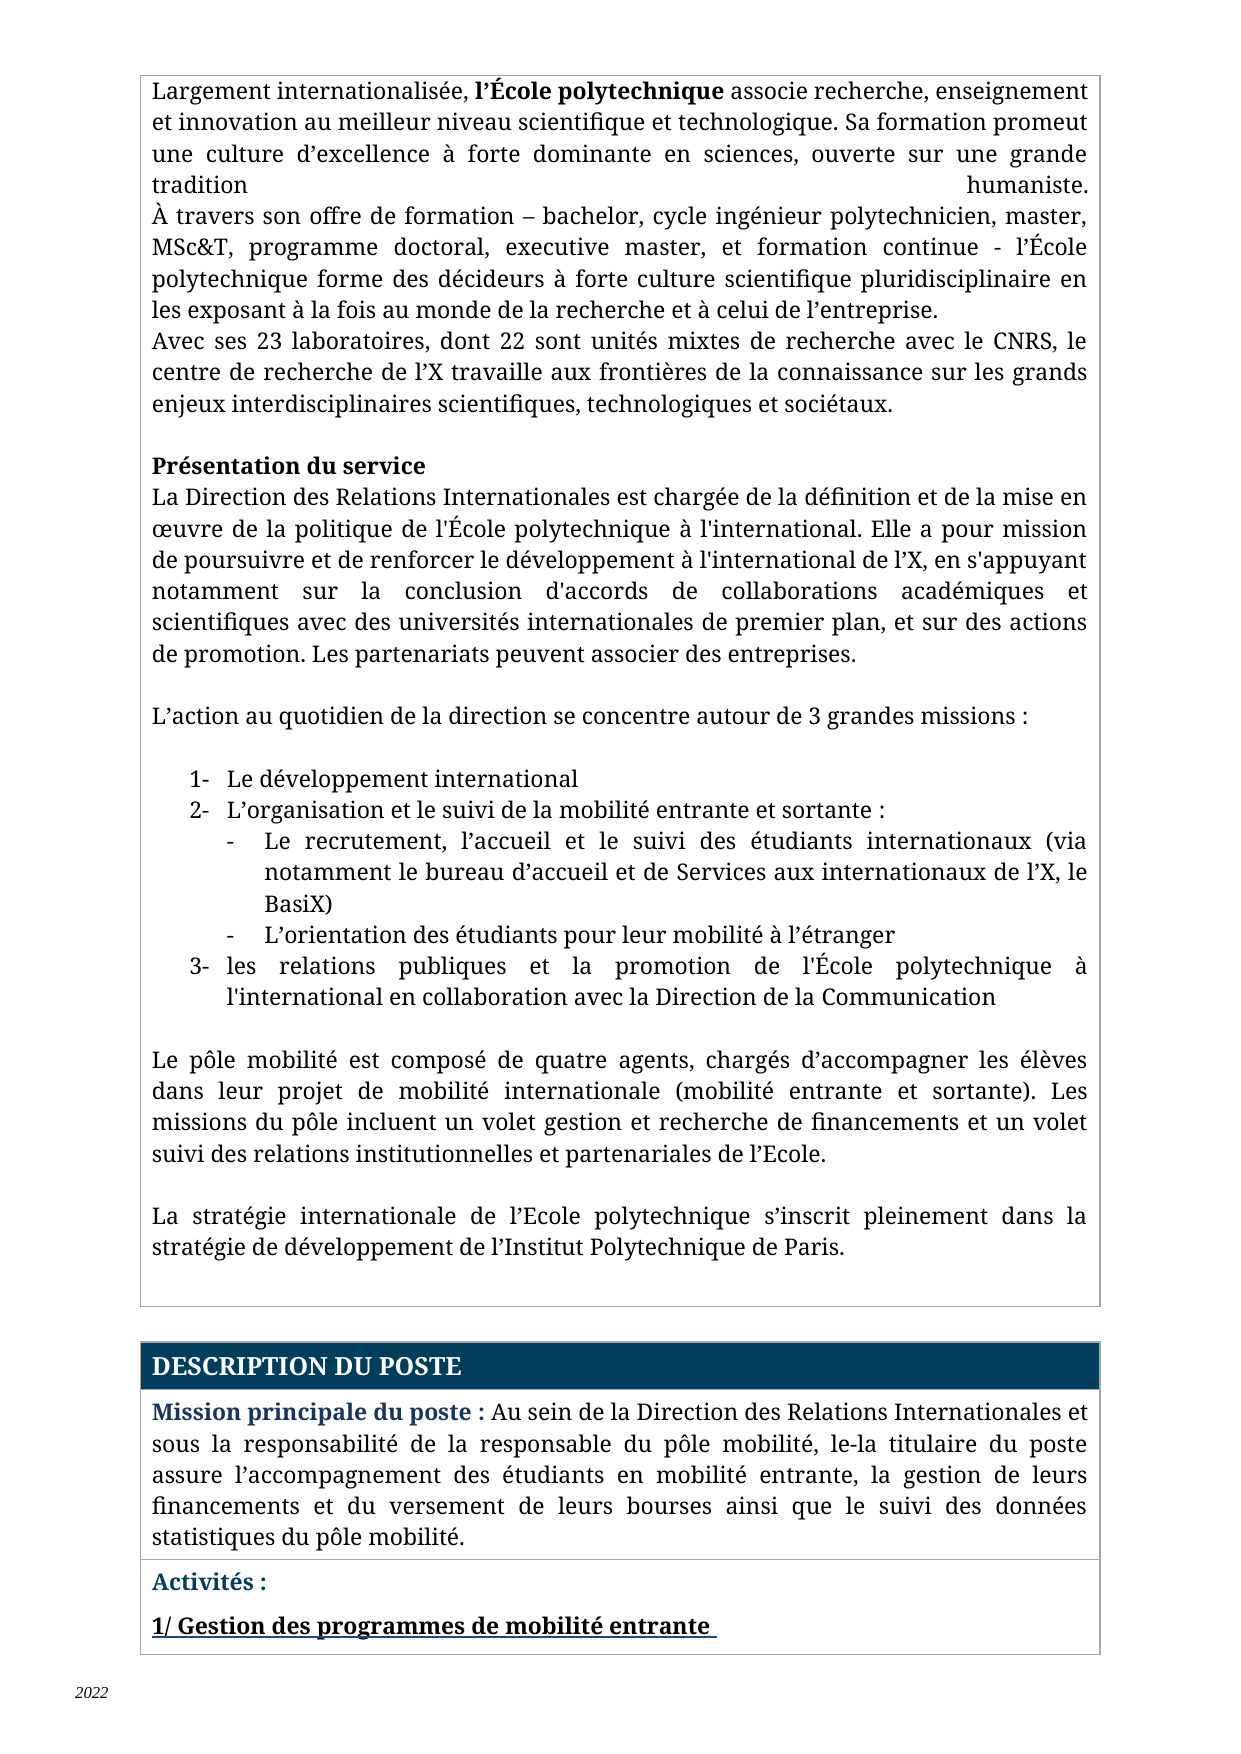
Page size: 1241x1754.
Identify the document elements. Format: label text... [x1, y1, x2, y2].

table_header DESCRIPTION DU POSTE [141, 1343, 1099, 1389]
table_cell Largement internationalisée, l’École polytechnique associe recherche, enseignement et innovation au meilleur niveau scientifique et technologique. Sa formation promeut une culture d’excellence à forte dominante en sciences, ouverte sur une grande tradition humaniste. À travers son offre de formation – bachelor, cycle ingénieur polytechnicien, master, MSc&T, programme doctoral, executive master, et formation continue - l’École polytechnique forme des décideurs à forte culture scientifique pluridisciplinaire en les exposant à la fois au monde de la recherche et à celui de l’entreprise. Avec ses 23 laboratoires, dont 22 sont unités mixtes de recherche avec le CNRS, le centre de recherche de l’X travaille aux frontières de la connaissance sur les grands enjeux interdisciplinaires scientifiques, technologiques et sociétaux. Présentation du service La Direction des Relations Internationales est chargée de la définition et de la mise en œuvre de la politique de l'École polytechnique à l'international. Elle a pour mission de poursuivre et de renforcer le développement à l'international de l’X, en s'appuyant notamment sur la conclusion d'accords de collaborations académiques et scientifiques avec des universités internationales de premier plan, et sur des actions de promotion. Les partenariats peuvent associer des entreprises. L’action au quotidien de la direction se concentre autour de 3 grandes missions : Le développement international L’organisation et le suivi de la mobilité entrante et sortante : Le recrutement, l’accueil et le suivi des étudiants internationaux (via notamment le bureau d’accueil et de Services aux internationaux de l’X, le BasiX) L’orientation des étudiants pour leur mobilité à l’étranger les relations publiques et la promotion de l'École polytechnique à l'international en collaboration avec la Direction de la Communication Le pôle mobilité est composé de quatre agents, chargés d’accompagner les élèves dans leur projet de mobilité internationale (mobilité entrante et sortante). Les missions du pôle incluent un volet gestion et recherche de financements et un volet suivi des relations institutionnelles et partenariales de l’Ecole. La stratégie internationale de l’Ecole polytechnique s’inscrit pleinement dans la stratégie de développement de l’Institut Polytechnique de Paris. [141, 76, 1099, 1306]
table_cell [141, 1560, 1099, 1653]
table_cell Mission principale du poste : Au sein de la Direction des Relations Internationales et sous la responsabilité de la responsable du pôle mobilité, le-la titulaire du poste assure l’accompagnement des étudiants en mobilité entrante, la gestion de leurs financements et du versement de leurs bourses ainsi que le suivi des données statistiques du pôle mobilité. [141, 1390, 1099, 1559]
